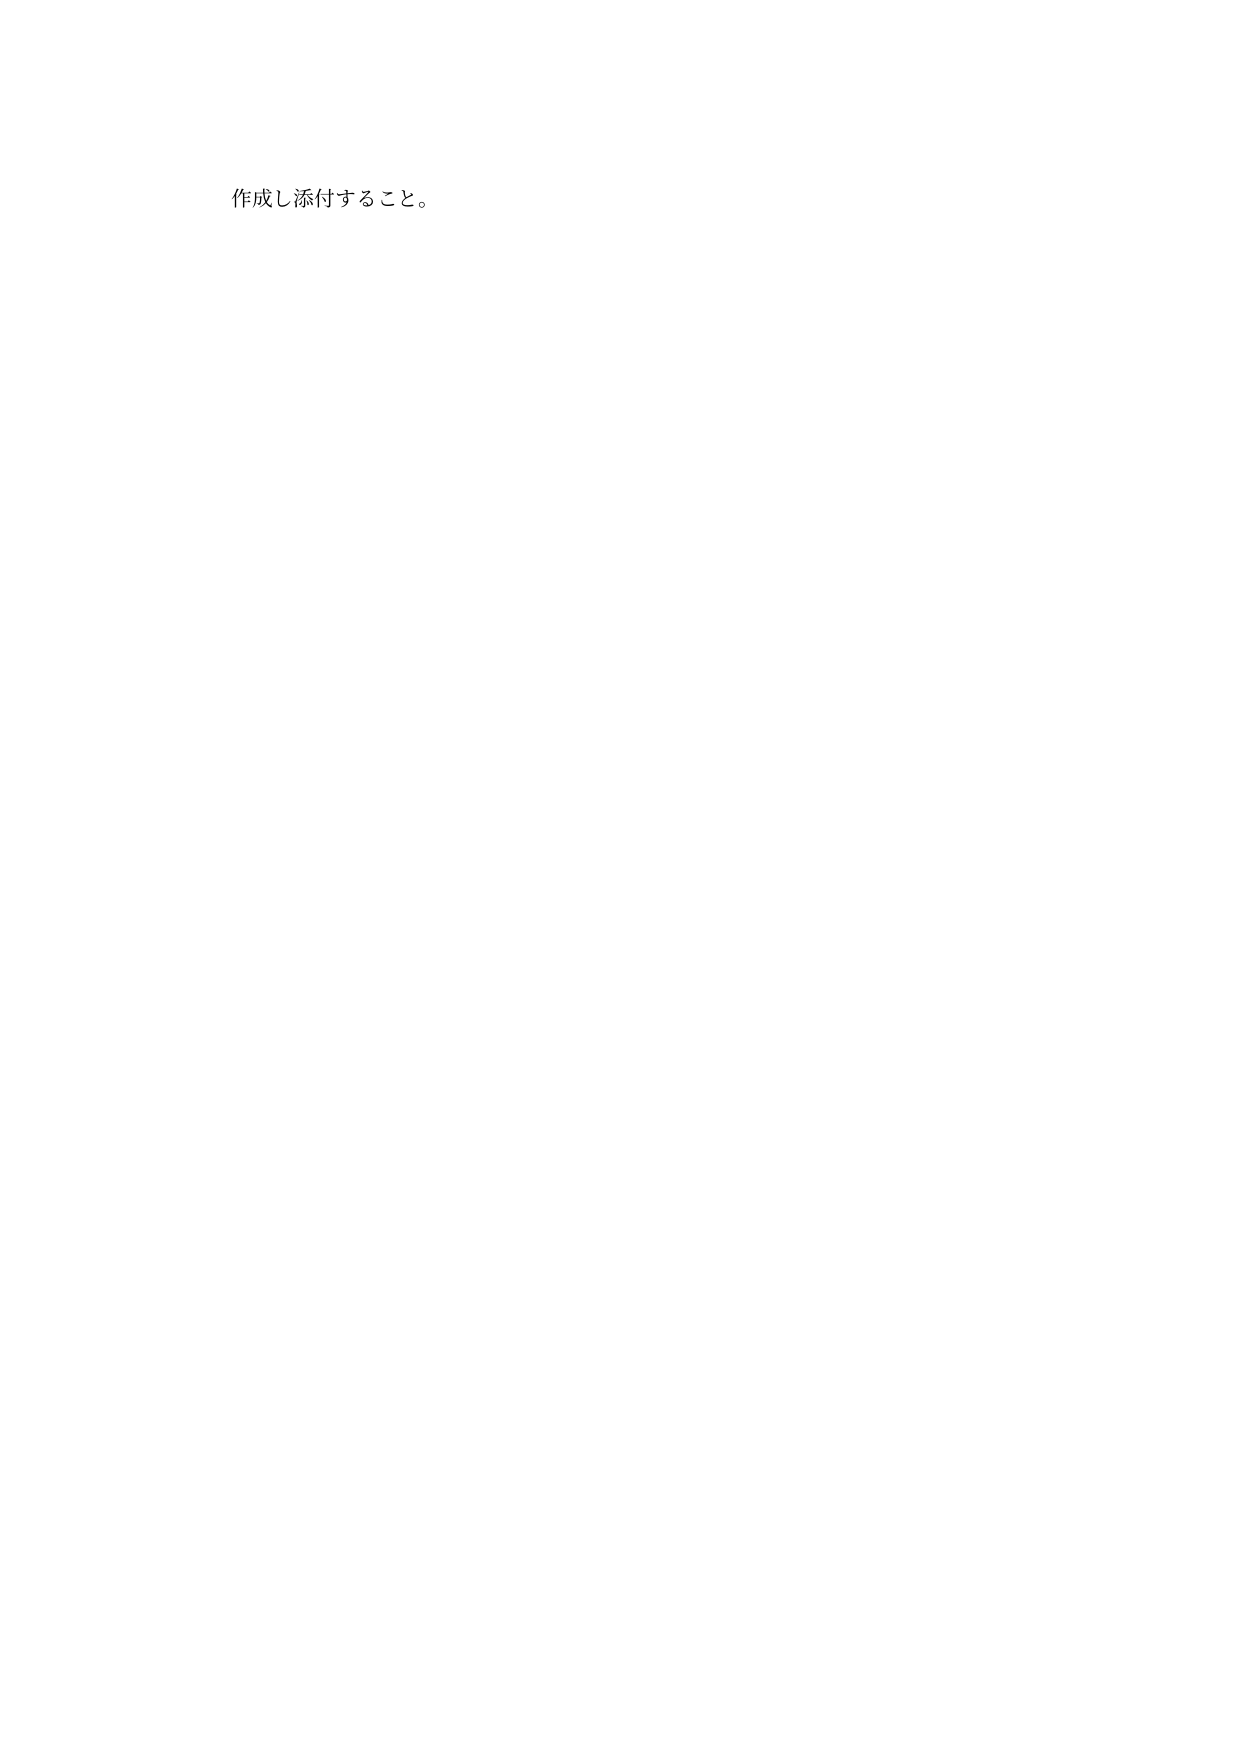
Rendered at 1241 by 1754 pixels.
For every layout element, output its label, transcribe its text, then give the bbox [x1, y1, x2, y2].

text ３ 建設工事の係る資材の再資源化等に関する法律第１３条第１項に規定する事項に該当するものを変更する必要があるときは、解体工事に要する費用等変更調書（別記様式第８号の２）を作成し添付すること。 [148, 179, 1122, 217]
